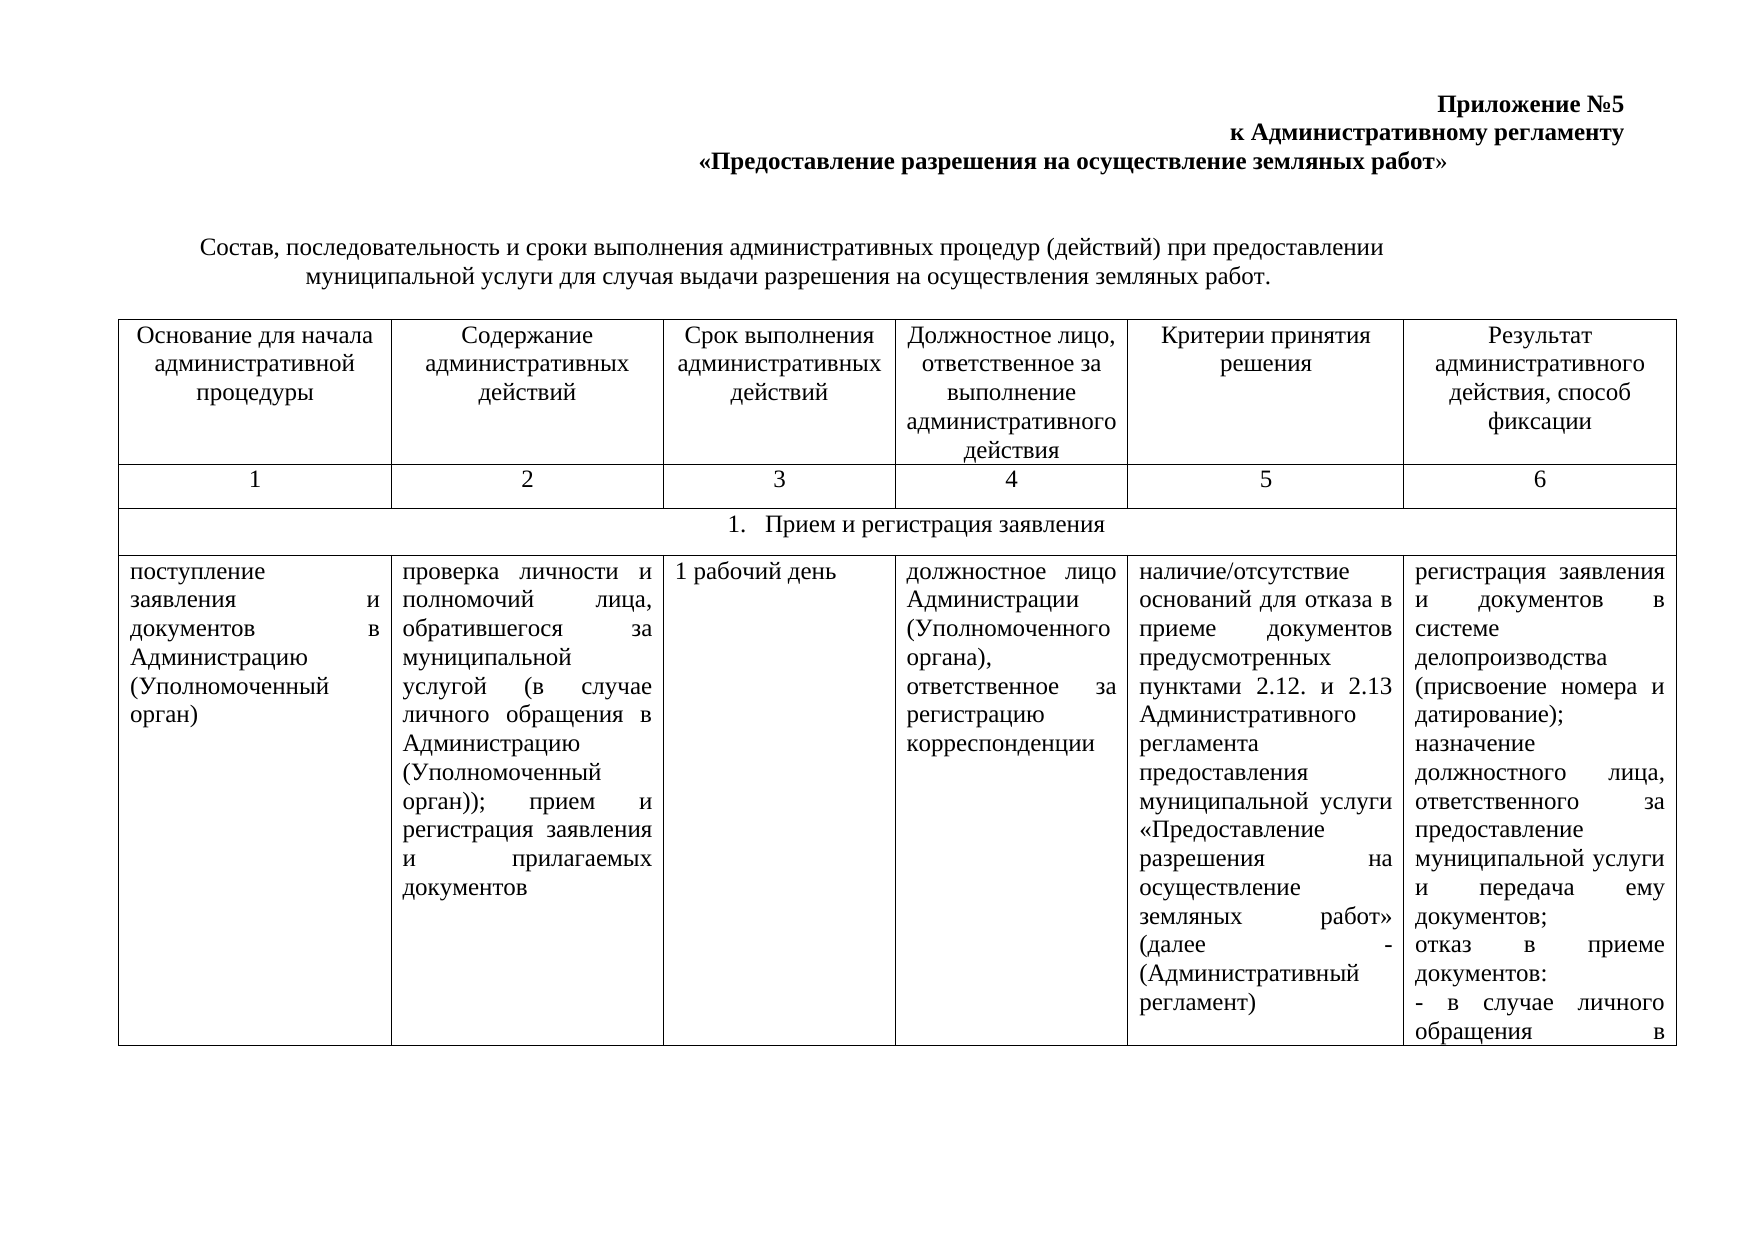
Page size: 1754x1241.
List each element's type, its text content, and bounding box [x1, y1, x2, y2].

table_cell Прием и регистрация заявления [119, 509, 1676, 555]
table_cell 6 [1404, 465, 1676, 508]
text Приложение №5 [118, 89, 1624, 117]
table_cell 3 [664, 465, 895, 508]
table_header Содержание административных действий [392, 320, 663, 463]
table_cell 1 рабочий день [664, 556, 895, 1044]
table_header Срок выполнения административных действий [664, 320, 895, 463]
text Состав, последовательность и сроки выполнения административных процедур (действий) при предоставлении муниципальной услуги для случая выдачи разрешения на осуществления земляных работ. [118, 232, 1459, 290]
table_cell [1404, 556, 1676, 1044]
table_cell 2 [392, 465, 663, 508]
table_cell 4 [896, 465, 1127, 508]
table_header Критерии принятия решения [1128, 320, 1403, 463]
table_header Результат административного действия, способ фиксации [1404, 320, 1676, 463]
table_header Основание для начала административной процедуры [119, 320, 391, 463]
table_cell 1 [119, 465, 391, 508]
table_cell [896, 556, 1127, 1044]
table_cell 5 [1128, 465, 1403, 508]
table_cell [392, 556, 663, 1044]
table_header «Предоставление разрешения на осуществление земляных работ» [118, 146, 1459, 232]
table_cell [1128, 556, 1403, 1044]
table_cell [119, 556, 391, 1044]
table_header Должностное лицо, ответственное за выполнение административного действия [896, 320, 1127, 463]
text к Административному регламенту [118, 117, 1624, 146]
